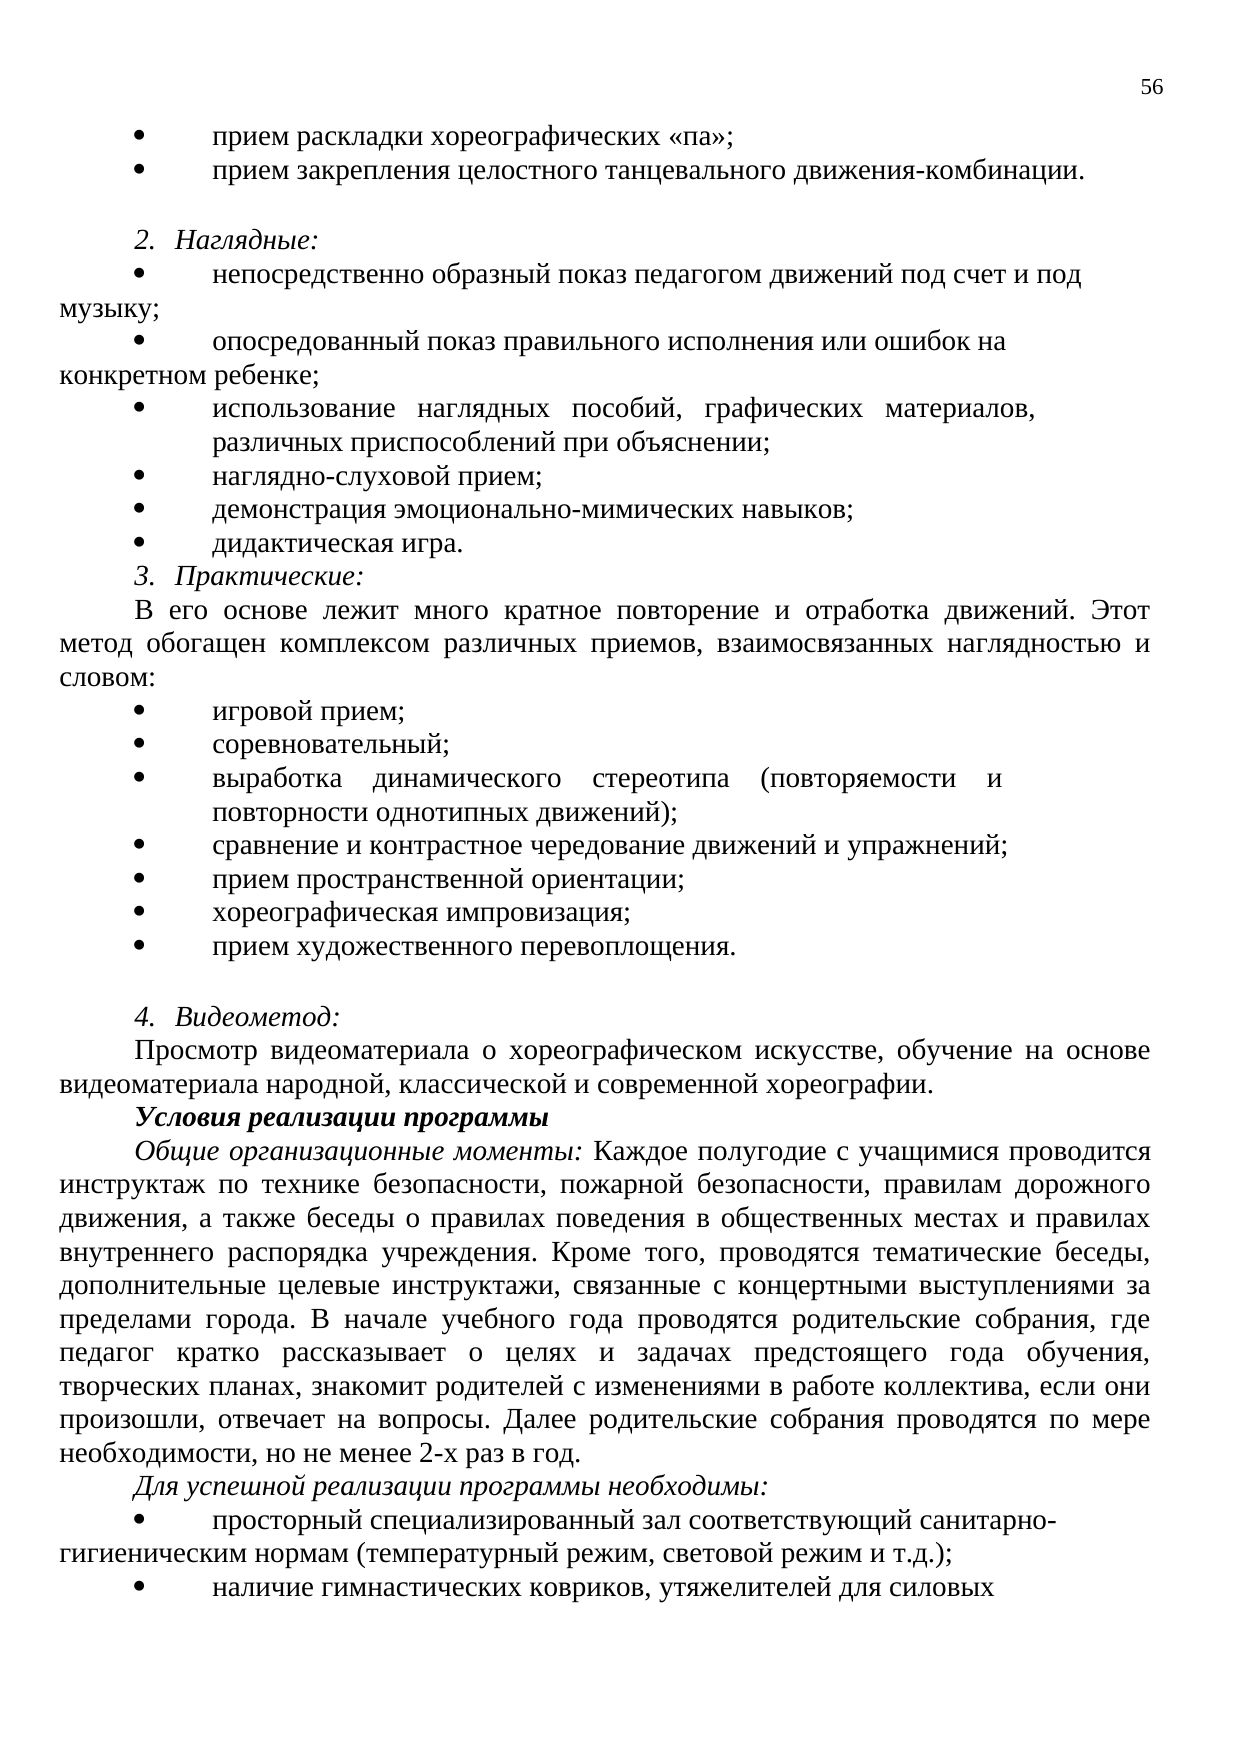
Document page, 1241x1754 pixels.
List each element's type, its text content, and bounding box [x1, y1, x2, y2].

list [59, 1569, 1152, 1603]
list прием художественного перевоплощения. [59, 928, 1152, 962]
text Просмотр видеоматериала о хореографическом искусстве, обучение на основе видеоматериала народной, классической и современной хореографии. [59, 1032, 1152, 1099]
list демонстрация эмоционально-мимических навыков; [59, 491, 1152, 525]
list непосредственно образный показ педагогом движений под счет и под музыку; [59, 256, 1152, 323]
text Для успешной реализации программы необходимы: [59, 1468, 1152, 1502]
text Общие организационные моменты: Каждое полугодие с учащимися проводится инструктаж по технике безопасности, пожарной безопасности, правилам дорожного движения, а также беседы о правилах поведения в общественных местах и правилах внутреннего распорядка учреждения. Кроме того, проводятся тематические беседы, дополнительные целевые инструктажи, связанные с концертными выступлениями за пределами города. В начале учебного года проводятся родительские собрания, где педагог кратко рассказывает о целях и задачах предстоящего года обучения, творческих планах, знакомит родителей с изменениями в работе коллектива, если они произошли, отвечает на вопросы. Далее родительские собрания проводятся по мере необходимости, но не менее 2-х раз в год. [59, 1133, 1152, 1468]
list просторный специализированный зал соответствующий санитарно- гигиеническим нормам (температурный режим, световой режим и т.д.); [59, 1502, 1152, 1569]
list наглядно-слуховой прием; [59, 458, 1152, 491]
text В его основе лежит много кратное повторение и отработка движений. Этот метод обогащен комплексом различных приемов, взаимосвязанных наглядностью и словом: [59, 592, 1152, 693]
list хореографическая импровизация; [59, 894, 1152, 928]
list опосредованный показ правильного исполнения или ошибок на конкретном ребенке; [59, 323, 1152, 390]
list игровой прием; [59, 693, 1152, 726]
list прием раскладки хореографических «па»; [59, 118, 1152, 152]
list прием закрепления целостного танцевального движения-комбинации. [59, 152, 1152, 185]
subtitle Условия реализации программы [59, 1099, 1152, 1133]
list сравнение и контрастное чередование движений и упражнений; [59, 827, 1152, 861]
list прием пространственной ориентации; [59, 861, 1152, 894]
list Наглядные: [59, 222, 1152, 256]
list использование наглядных пособий, графических материалов, различных приспособлений при объяснении; [59, 390, 1152, 458]
list Видеометод: [59, 999, 1152, 1032]
list соревновательный; [59, 726, 1152, 760]
list дидактическая игра. [59, 525, 1152, 558]
list выработка динамического стереотипа (повторяемости и повторности однотипных движений); [59, 760, 1152, 827]
list Практические: [59, 558, 1152, 592]
